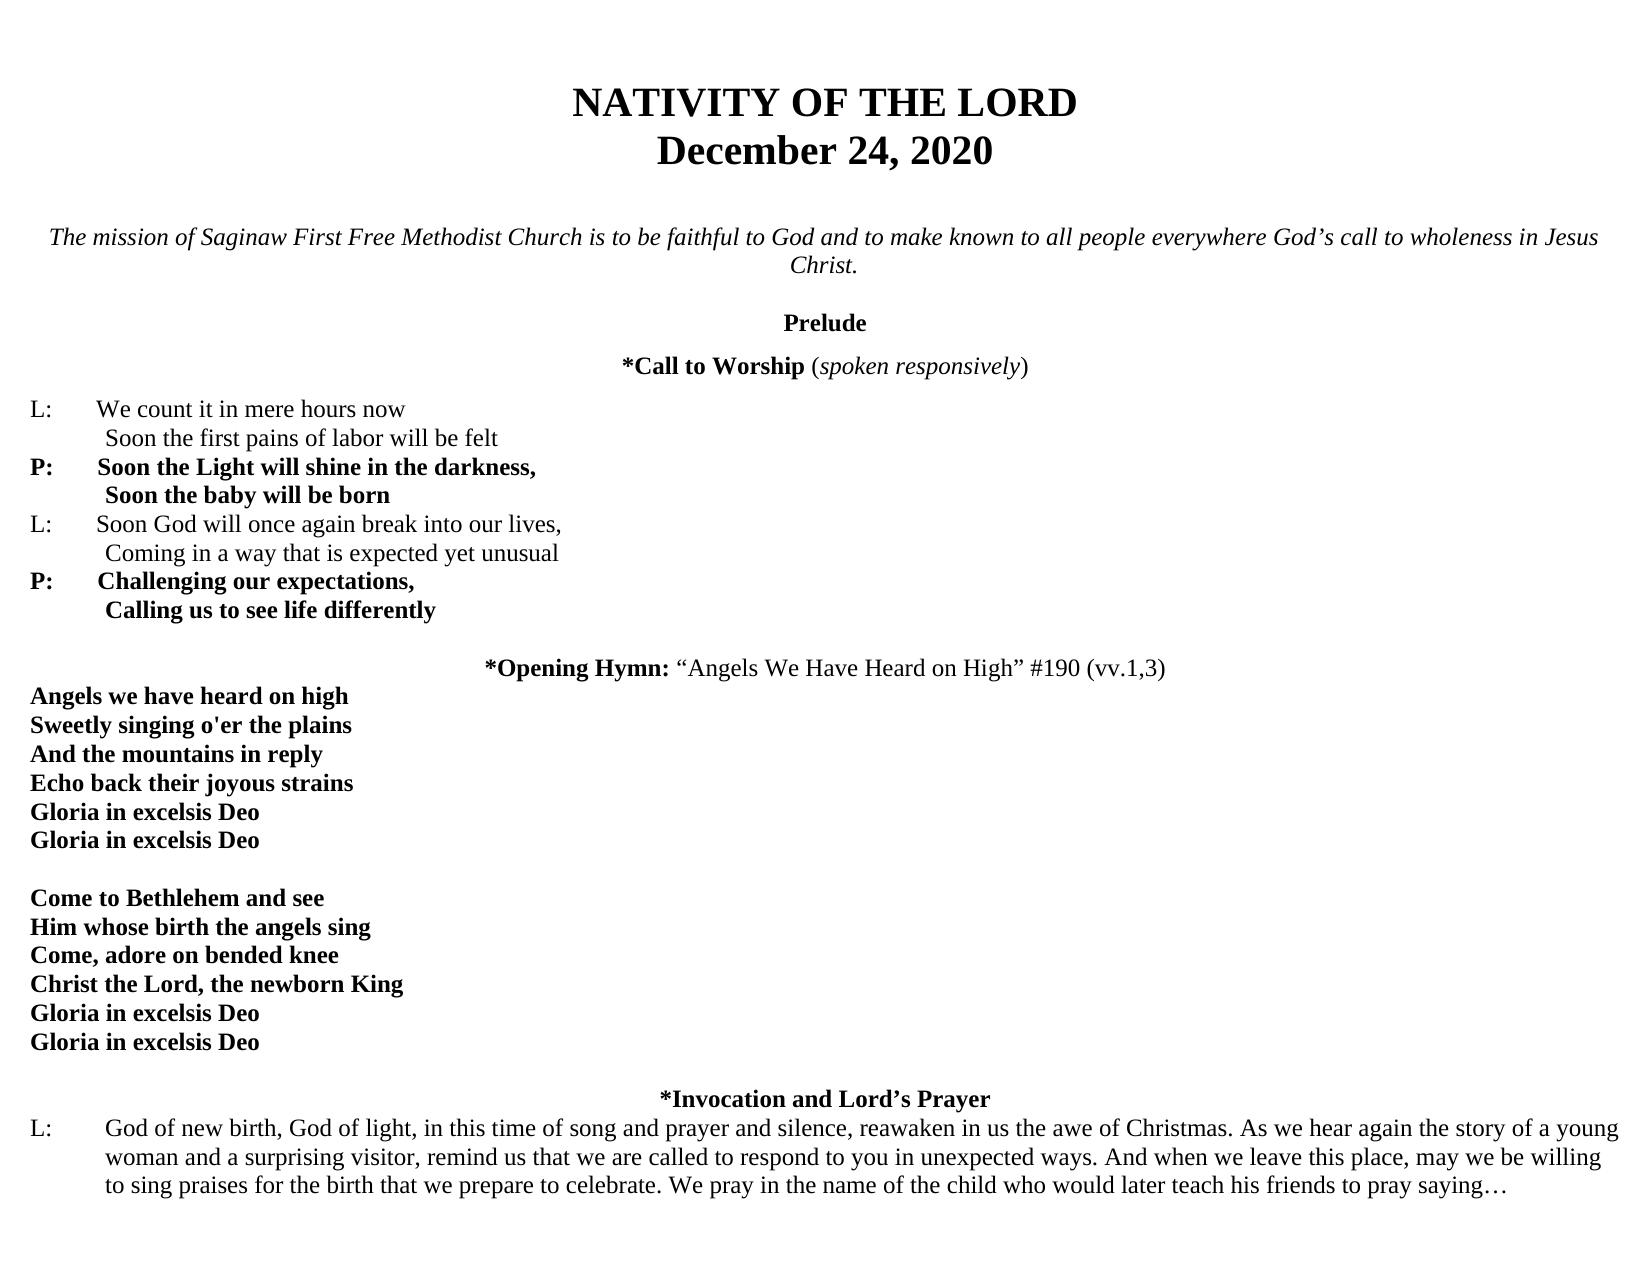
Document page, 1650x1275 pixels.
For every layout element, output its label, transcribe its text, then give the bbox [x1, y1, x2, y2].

text December 24, 2020 [30, 126, 1620, 174]
text Soon the baby will be born [30, 480, 1620, 509]
text *Opening Hymn: “Angels We Have Heard on High” #190 (vv.1,3) [30, 653, 1620, 682]
text Coming in a way that is expected yet unusual [30, 538, 1620, 567]
text And the mountains in reply [30, 739, 1620, 768]
text Gloria in excelsis Deo [30, 825, 1620, 854]
text Gloria in excelsis Deo [30, 1027, 1620, 1055]
text L: Soon God will once again break into our lives, [30, 509, 1620, 538]
text Gloria in excelsis Deo [30, 998, 1620, 1027]
text The mission of Saginaw First Free Methodist Church is to be faithful to God and to make known to all people everywhere God’s call to wholeness in Jesus Christ. [30, 222, 1620, 279]
text Sweetly singing o'er the plains [30, 710, 1620, 739]
text P: Challenging our expectations, [30, 567, 1620, 595]
text Christ the Lord, the newborn King [30, 969, 1620, 998]
text Angels we have heard on high [30, 682, 1620, 710]
text Gloria in excelsis Deo [30, 797, 1620, 825]
text Echo back their joyous strains [30, 768, 1620, 797]
text Calling us to see life differently [30, 595, 1620, 624]
text Soon the first pains of labor will be felt [30, 423, 1620, 452]
text Prelude [30, 308, 1620, 337]
text *Call to Worship (spoken responsively) [30, 351, 1620, 380]
text *Invocation and Lord’s Prayer [30, 1084, 1620, 1113]
text Come to Bethlehem and see [30, 883, 1620, 912]
text L: God of new birth, God of light, in this time of song and prayer and silence, reawaken in us the awe of Christmas. As we hear again the story of a young woman and a surprising visitor, remind us that we are called to respond to you in unexpected ways. And when we leave this place, may we be willing to sing praises for the birth that we prepare to celebrate. We pray in the name of the child who would later teach his friends to pray saying… [30, 1113, 1620, 1199]
text Him whose birth the angels sing [30, 912, 1620, 940]
text P: Soon the Light will shine in the darkness, [30, 452, 1620, 480]
text NATIVITY OF THE LORD [30, 78, 1620, 126]
text Come, adore on bended knee [30, 940, 1620, 969]
text L: We count it in mere hours now [30, 394, 1620, 423]
